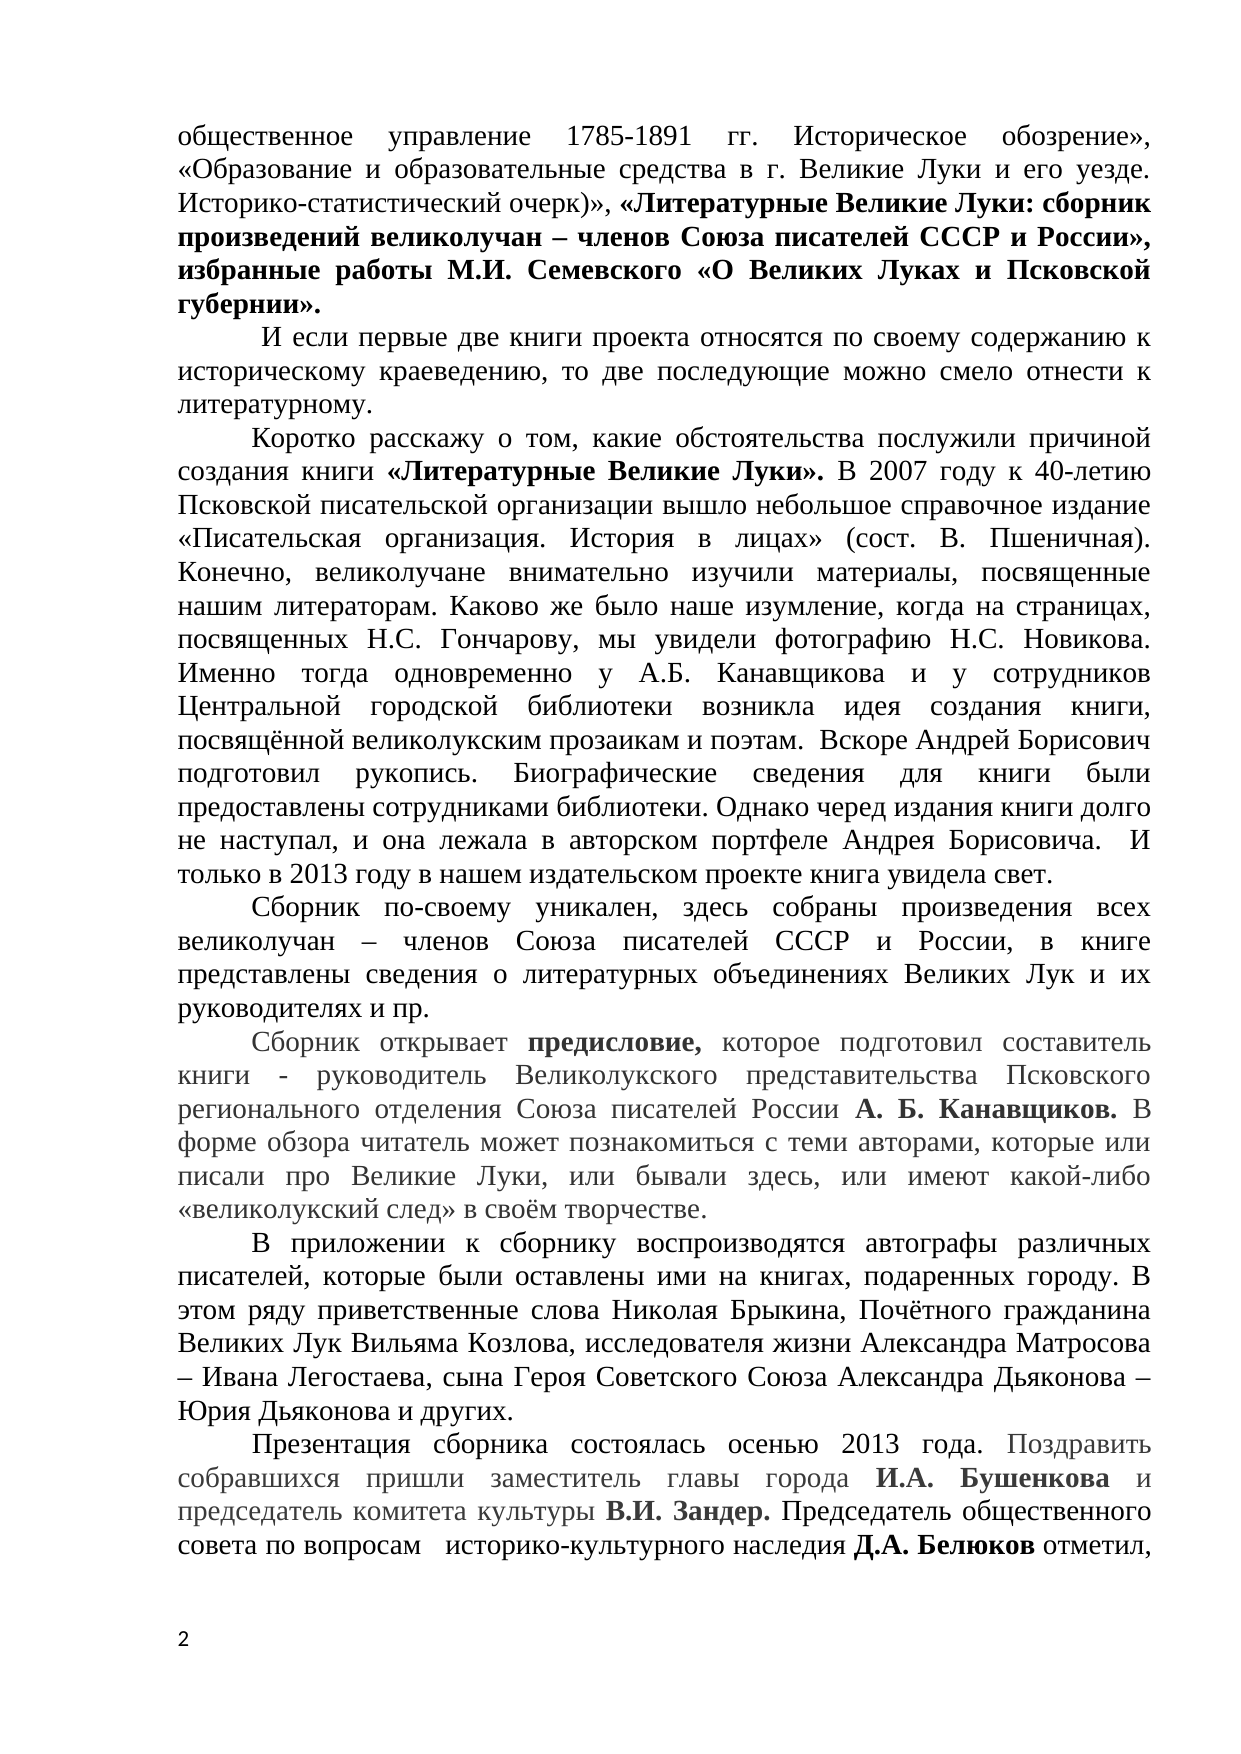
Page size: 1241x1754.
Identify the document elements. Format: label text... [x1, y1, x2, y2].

text Коротко расскажу о том, какие обстоятельства послужили причиной создания книги «Литературные Великие Луки». В 2007 году к 40-летию Псковской писательской организации вышло небольшое справочное издание «Писательская организация. История в лицах» (сост. В. Пшеничная). Конечно, великолучане внимательно изучили материалы, посвященные нашим литераторам. Каково же было наше изумление, когда на страницах, посвященных Н.С. Гончарову, мы увидели фотографию Н.С. Новикова. Именно тогда одновременно у А.Б. Канавщикова и у сотрудников Центральной городской библиотеки возникла идея создания книги, посвящённой великолукским прозаикам и поэтам. Вскоре Андрей Борисович подготовил рукопись. Биографические сведения для книги были предоставлены сотрудниками библиотеки. Однако черед издания книги долго не наступал, и она лежала в авторском портфеле Андрея Борисовича. И только в 2013 году в нашем издательском проекте книга увидела свет. [177, 420, 1152, 889]
text В приложении к сборнику воспроизводятся автографы различных писателей, которые были оставлены ими на книгах, подаренных городу. В этом ряду приветственные слова Николая Брыкина, Почётного гражданина Великих Лук Вильяма Козлова, исследователя жизни Александра Матросова – Ивана Легостаева, сына Героя Советского Союза Александра Дьяконова – Юрия Дьяконова и других. [177, 1225, 1152, 1426]
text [177, 118, 1152, 319]
text Сборник по-своему уникален, здесь собраны произведения всех великолучан – членов Союза писателей СССР и России, в книге представлены сведения о литературных объединениях Великих Лук и их руководителях и пр. [177, 889, 1152, 1024]
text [177, 1426, 1152, 1560]
text Сборник открывает предисловие, которое подготовил составитель книги - руководитель Великолукского представительства Псковского регионального отделения Союза писателей России А. Б. Канавщиков. В форме обзора читатель может познакомиться с теми авторами, которые или писали про Великие Луки, или бывали здесь, или имеют какой-либо «великолукский след» в своём творчестве. [177, 1024, 1152, 1225]
text И если первые две книги проекта относятся по своему содержанию к историческому краеведению, то две последующие можно смело отнести к литературному. [177, 319, 1152, 420]
